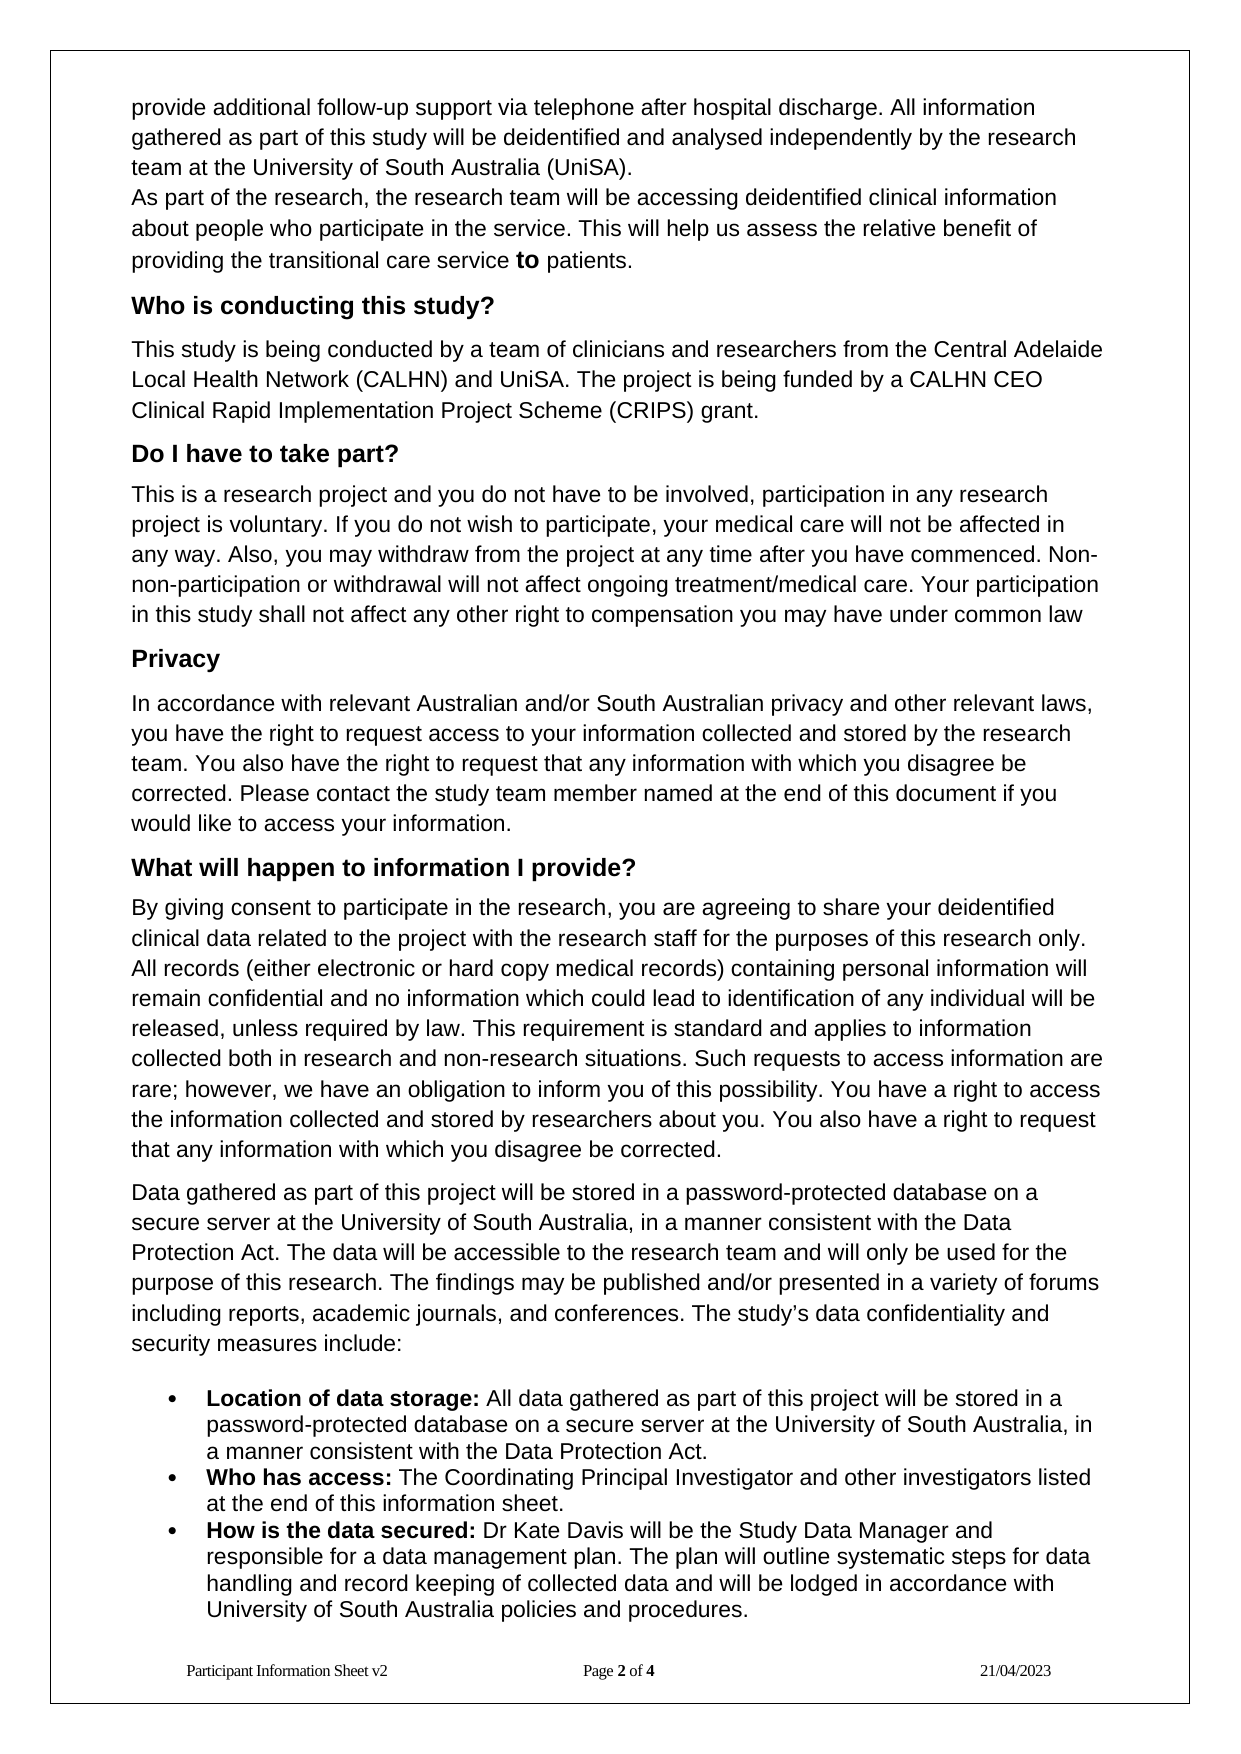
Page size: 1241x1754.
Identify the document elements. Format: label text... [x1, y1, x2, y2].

subtitle What will happen to information I provide? [131, 853, 1106, 882]
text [131, 94, 1106, 180]
text In accordance with relevant Australian and/or South Australian privacy and other relevant laws, you have the right to request access to your information collected and stored by the research team. You also have the right to request that any information with which you disagree be corrected. Please contact the study team member named at the end of this document if you would like to access your information. [131, 689, 1106, 837]
text As part of the research, the research team will be accessing deidentified clinical information about people who participate in the service. This will help us assess the relative benefit of providing the transitional care service to patients. [131, 184, 1106, 274]
text By giving consent to participate in the research, you are agreeing to share your deidentified clinical data related to the project with the research staff for the purposes of this research only. All records (either electronic or hard copy medical records) containing personal information will remain confidential and no information which could lead to identification of any individual will be released, unless required by law. This requirement is standard and applies to information collected both in research and non-research situations. Such requests to access information are rare; however, we have an obligation to inform you of this possibility. You have a right to access the information collected and stored by researchers about you. You also have a right to request that any information with which you disagree be corrected. [131, 894, 1106, 1162]
list Location of data storage: All data gathered as part of this project will be stored in a password-protected database on a secure server at the University of South Australia, in a manner consistent with the Data Protection Act. [169, 1385, 1106, 1464]
title This study is being conducted by a team of clinicians and researchers from the Central Adelaide Local Health Network (CALHN) and UniSA. The project is being funded by a CALHN CEO Clinical Rapid Implementation Project Scheme (CRIPS) grant. [131, 336, 1106, 423]
text Data gathered as part of this project will be stored in a password-protected database on a secure server at the University of South Australia, in a manner consistent with the Data Protection Act. The data will be accessible to the research team and will only be used for the purpose of this research. The findings may be published and/or presented in a variety of forums including reports, academic journals, and conferences. The study’s data confidentiality and security measures include: [131, 1179, 1106, 1356]
text Privacy [131, 644, 1106, 673]
list How is the data secured: Dr Kate Davis will be the Study Data Manager and responsible for a data management plan. The plan will outline systematic steps for data handling and record keeping of collected data and will be lodged in accordance with University of South Australia policies and procedures. [169, 1517, 1106, 1622]
text This is a research project and you do not have to be involved, participation in any research project is voluntary. If you do not wish to participate, your medical care will not be affected in any way. Also, you may withdraw from the project at any time after you have commenced. Non- non-participation or withdrawal will not affect ongoing treatment/medical care. Your participation in this study shall not affect any other right to compensation you may have under common law [131, 481, 1106, 628]
list Who has access: The Coordinating Principal Investigator and other investigators listed at the end of this information sheet. [169, 1464, 1106, 1517]
subtitle Do I have to take part? [131, 439, 1106, 468]
subtitle Who is conducting this study? [131, 291, 1106, 319]
